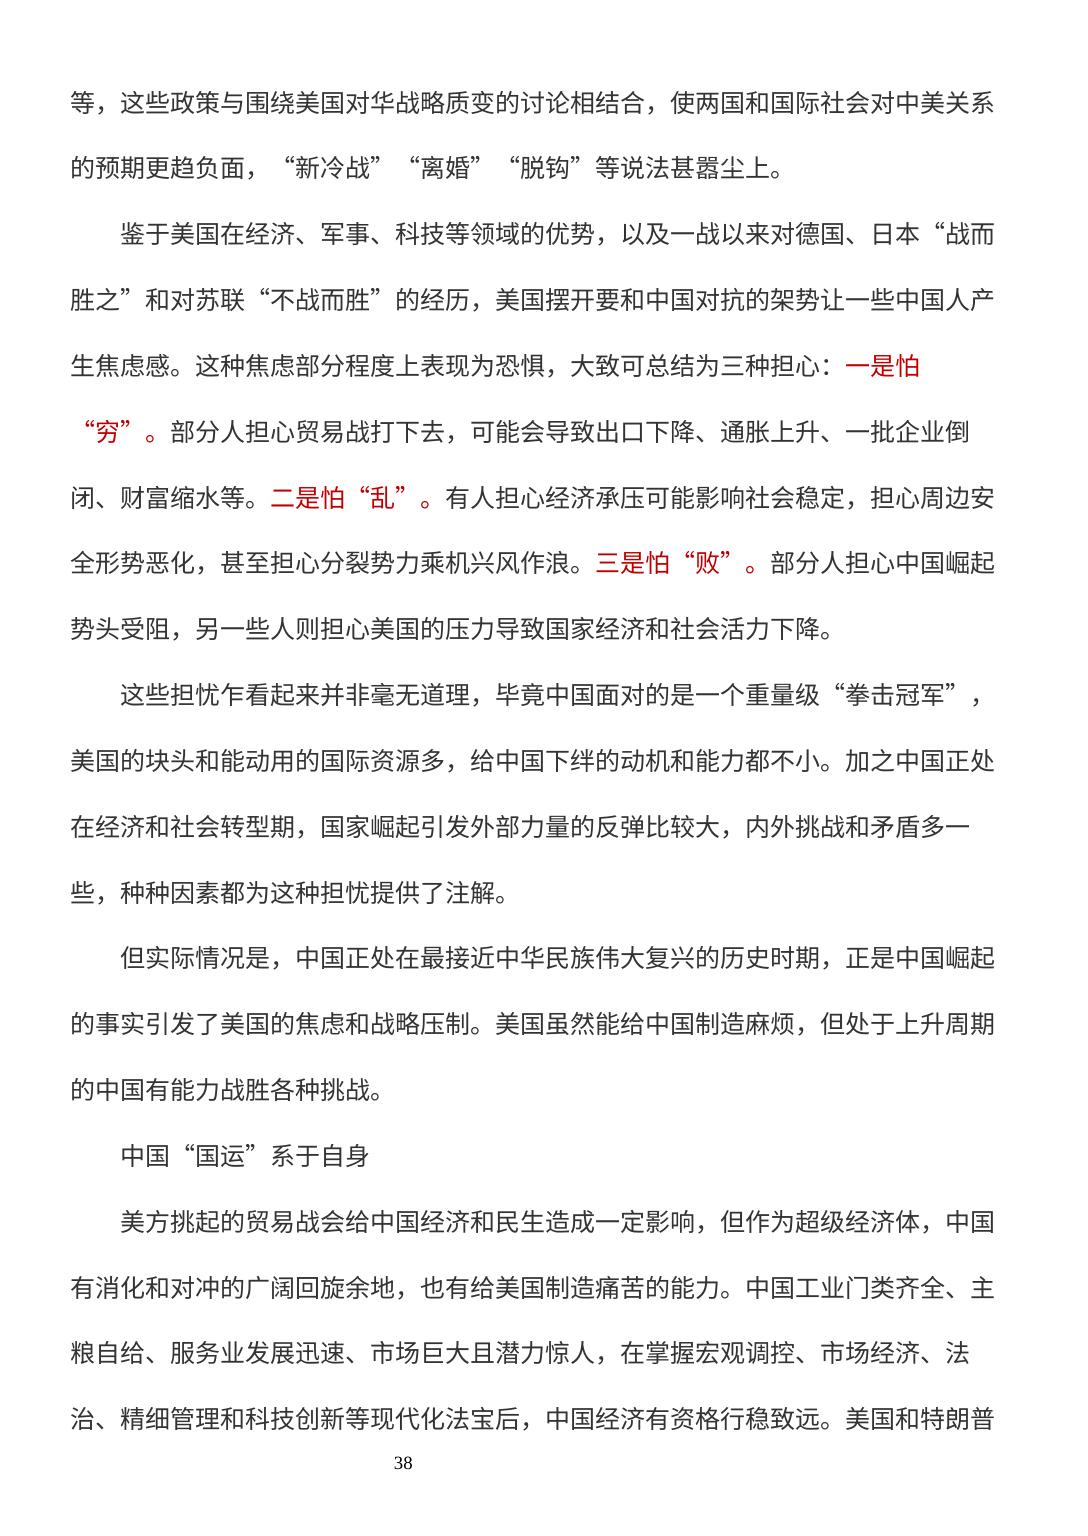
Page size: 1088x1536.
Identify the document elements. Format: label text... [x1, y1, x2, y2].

text 但实际情况是，中国正处在最接近中华民族伟大复兴的历史时期，正是中国崛起的事实引发了美国的焦虑和战略压制。美国虽然能给中国制造麻烦，但处于上升周期的中国有能力战胜各种挑战。 [70, 924, 1018, 1122]
text 鉴于美国在经济、军事、科技等领域的优势，以及一战以来对德国、日本“战而胜之”和对苏联“不战而胜”的经历，美国摆开要和中国对抗的架势让一些中国人产生焦虑感。这种焦虑部分程度上表现为恐惧，大致可总结为三种担心：一是怕“穷”。部分人担心贸易战打下去，可能会导致出口下降、通胀上升、一批企业倒闭、财富缩水等。二是怕“乱”。有人担心经济承压可能影响社会稳定，担心周边安全形势恶化，甚至担心分裂势力乘机兴风作浪。三是怕“败”。部分人担心中国崛起势头受阻，另一些人则担心美国的压力导致国家经济和社会活力下降。 [70, 200, 1018, 661]
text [70, 68, 1018, 200]
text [70, 1187, 1018, 1451]
text 这些担忧乍看起来并非毫无道理，毕竟中国面对的是一个重量级“拳击冠军”，美国的块头和能动用的国际资源多，给中国下绊的动机和能力都不小。加之中国正处在经济和社会转型期，国家崛起引发外部力量的反弹比较大，内外挑战和矛盾多一些，种种因素都为这种担忧提供了注解。 [70, 661, 1018, 924]
text 中国“国运”系于自身 [70, 1122, 1018, 1187]
